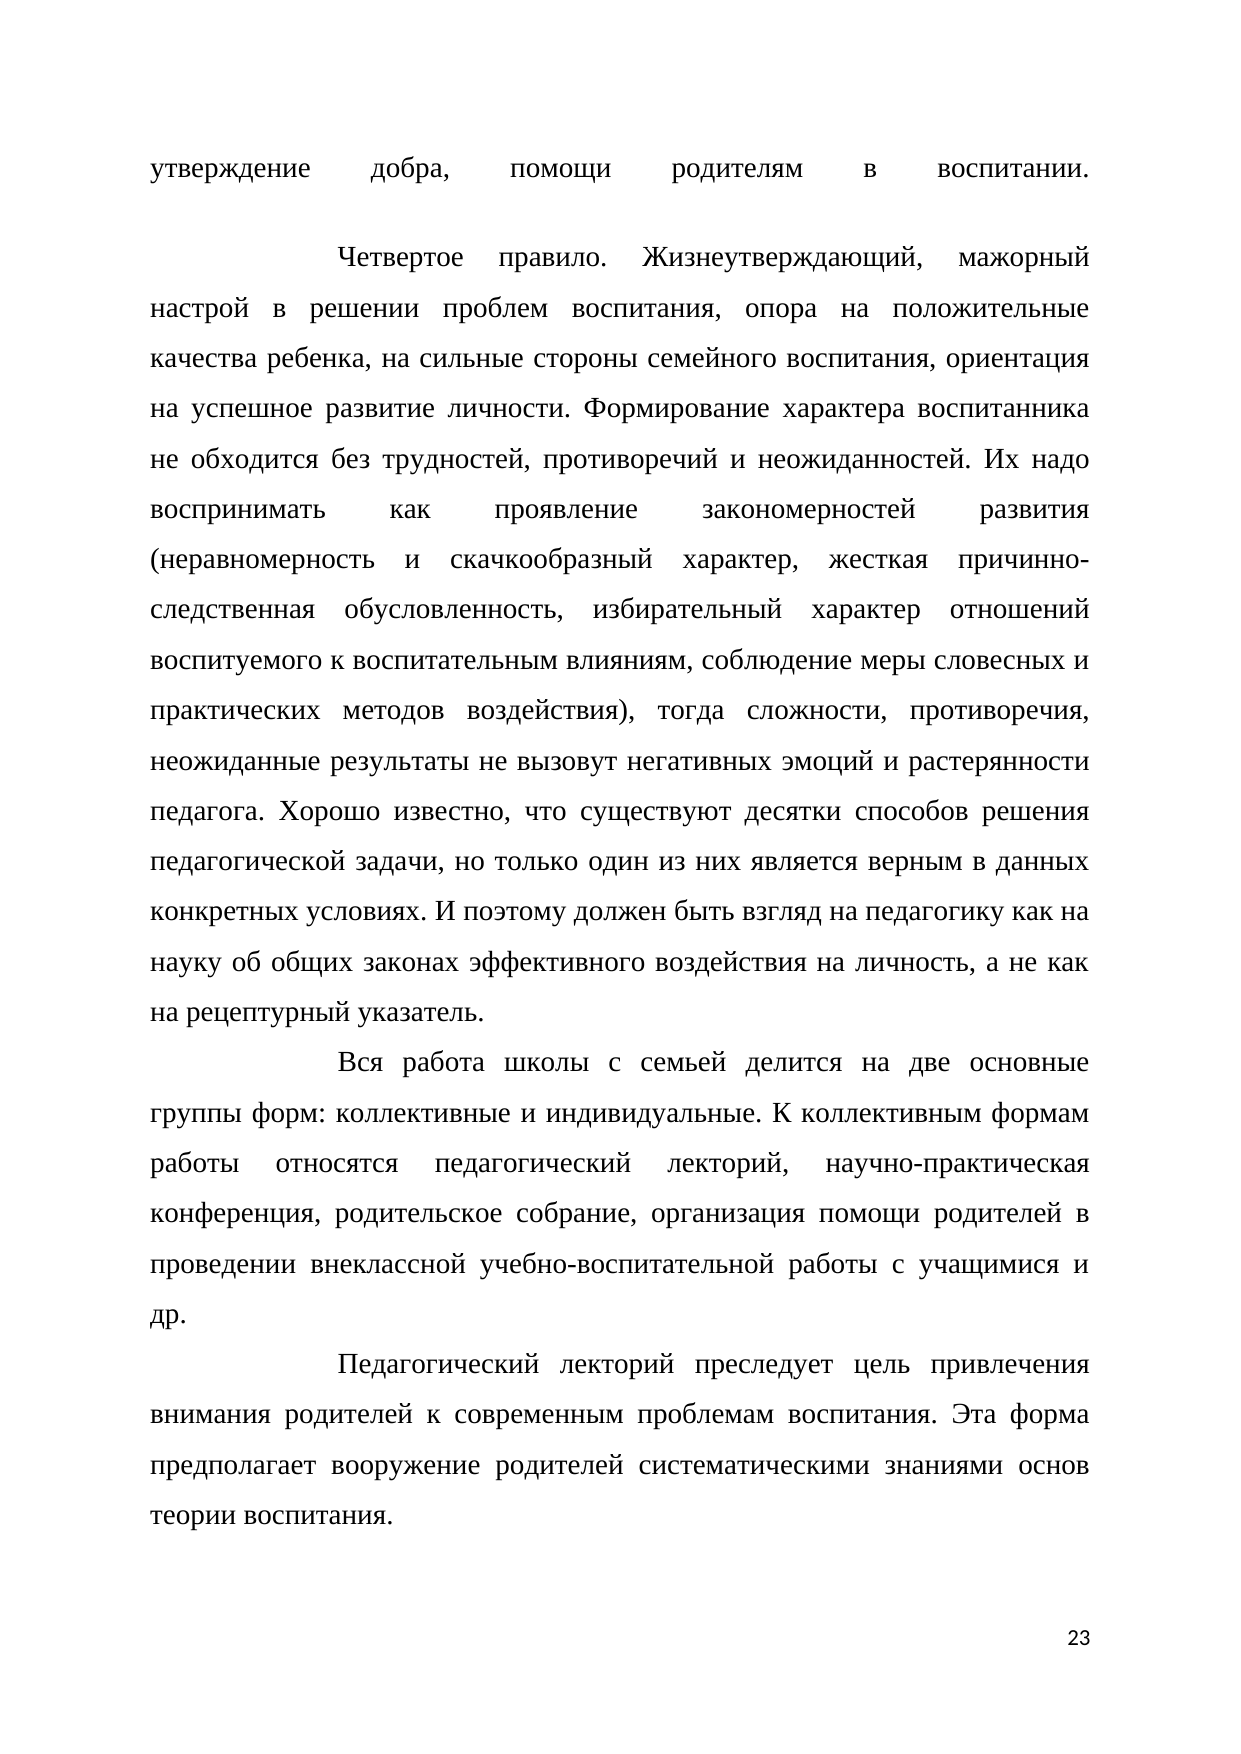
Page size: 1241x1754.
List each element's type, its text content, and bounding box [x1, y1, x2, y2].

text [150, 150, 1090, 226]
text Четвертое правило. Жизнеутверждающий, мажорный настрой в решении проблем воспитания, опора на положительные качества ребенка, на сильные стороны семейного воспитания, ориентация на успешное развитие личности. Формирование характера воспитанника не обходится без трудностей, противоречий и неожиданностей. Их надо воспринимать как проявление закономерностей развития (неравномерность и скачкообразный характер, жесткая причинно-следственная обусловленность, избирательный характер отношений воспитуемого к воспитательным влияниям, соблюдение меры словесных и практических методов воздействия), тогда сложности, противоречия, неожиданные результаты не вызовут негативных эмоций и растерянности педагога. Хорошо изве­стно, что существуют десятки способов решения педагогической задачи, но только один из них является верным в данных конкретных условиях. И поэтому должен быть взгляд на педагогику как на науку об общих законах эффективного воздействия на личность, а не как на рецептурный указатель. [150, 239, 1090, 1028]
text Вся работа школы с семьей делится на две основные группы форм: коллективные и индивидуальные. К коллективным формам работы относятся педагогический лекторий, научно-практическая конференция, родительское собрание, организация помощи родителей в проведении внеклассной учебно-воспитательной работы с учащимися и др. [150, 1044, 1090, 1329]
text Педагогический лекторий преследует цель привлечения внимания родителей к современным проблемам воспитания. Эта форма предполагает вооружение родителей систематическими знаниями основ теории воспитания. [150, 1346, 1090, 1531]
